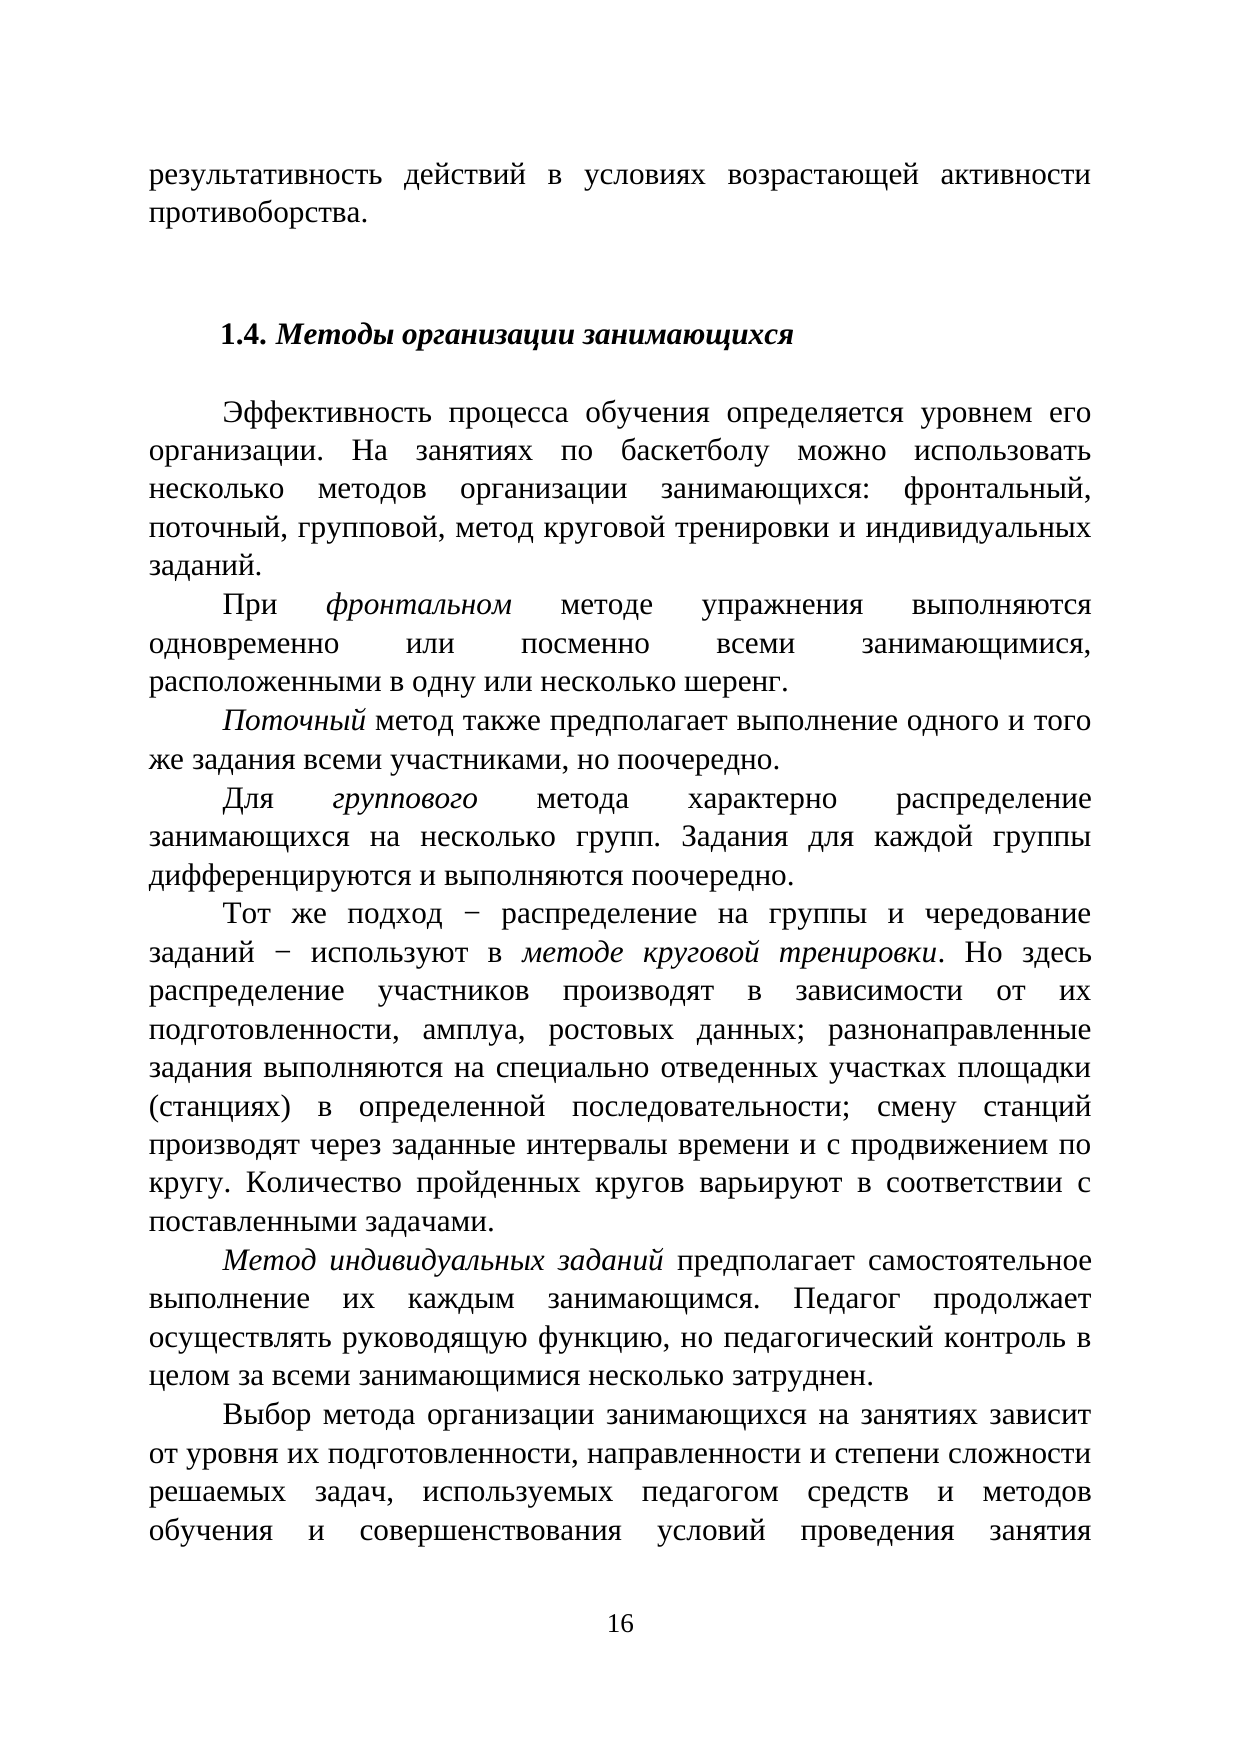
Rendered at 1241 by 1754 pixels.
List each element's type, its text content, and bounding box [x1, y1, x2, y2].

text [148, 1395, 1092, 1547]
text Поточный метод также предполагает выполнение одного и того же задания всеми участниками, но поочередно. [148, 701, 1092, 776]
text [148, 155, 1092, 229]
subtitle 1.4. Методы организации занимающихся [220, 315, 1093, 351]
text Тот же подход − распределение на группы и чередование заданий − используют в методе круговой тренировки. Но здесь распределение участников производят в зависимости от их подготовленности, амплуа, ростовых данных; разнонаправленные задания выполняются на специально отведенных участках площадки (станциях) в определенной последовательности; смену станций производят через заданные интервалы времени и с продвижением по кругу. Количество пройденных кругов варьируют в соответствии с поставленными задачами. [148, 895, 1092, 1238]
text Эффективность процесса обучения определяется уровнем его организации. На занятиях по баскетболу можно использовать несколько методов организации занимающихся: фронтальный, поточный, групповой, метод круговой тренировки и индивидуальных заданий. [148, 393, 1092, 583]
text Метод индивидуальных заданий предполагает самостоятельное выполнение их каждым занимающимся. Педагог продолжает осуществлять руководящую функцию, но педагогический контроль в целом за всеми занимающимися несколько затруднен. [148, 1241, 1092, 1392]
text Для группового метода характерно распределение занимающихся на несколько групп. Задания для каждой группы дифференцируются и выполняются поочередно. [148, 779, 1092, 892]
text При фронтальном методе упражнения выполняются одновременно или посменно всеми занимающимися, расположенными в одну или несколько шеренг. [148, 586, 1092, 698]
